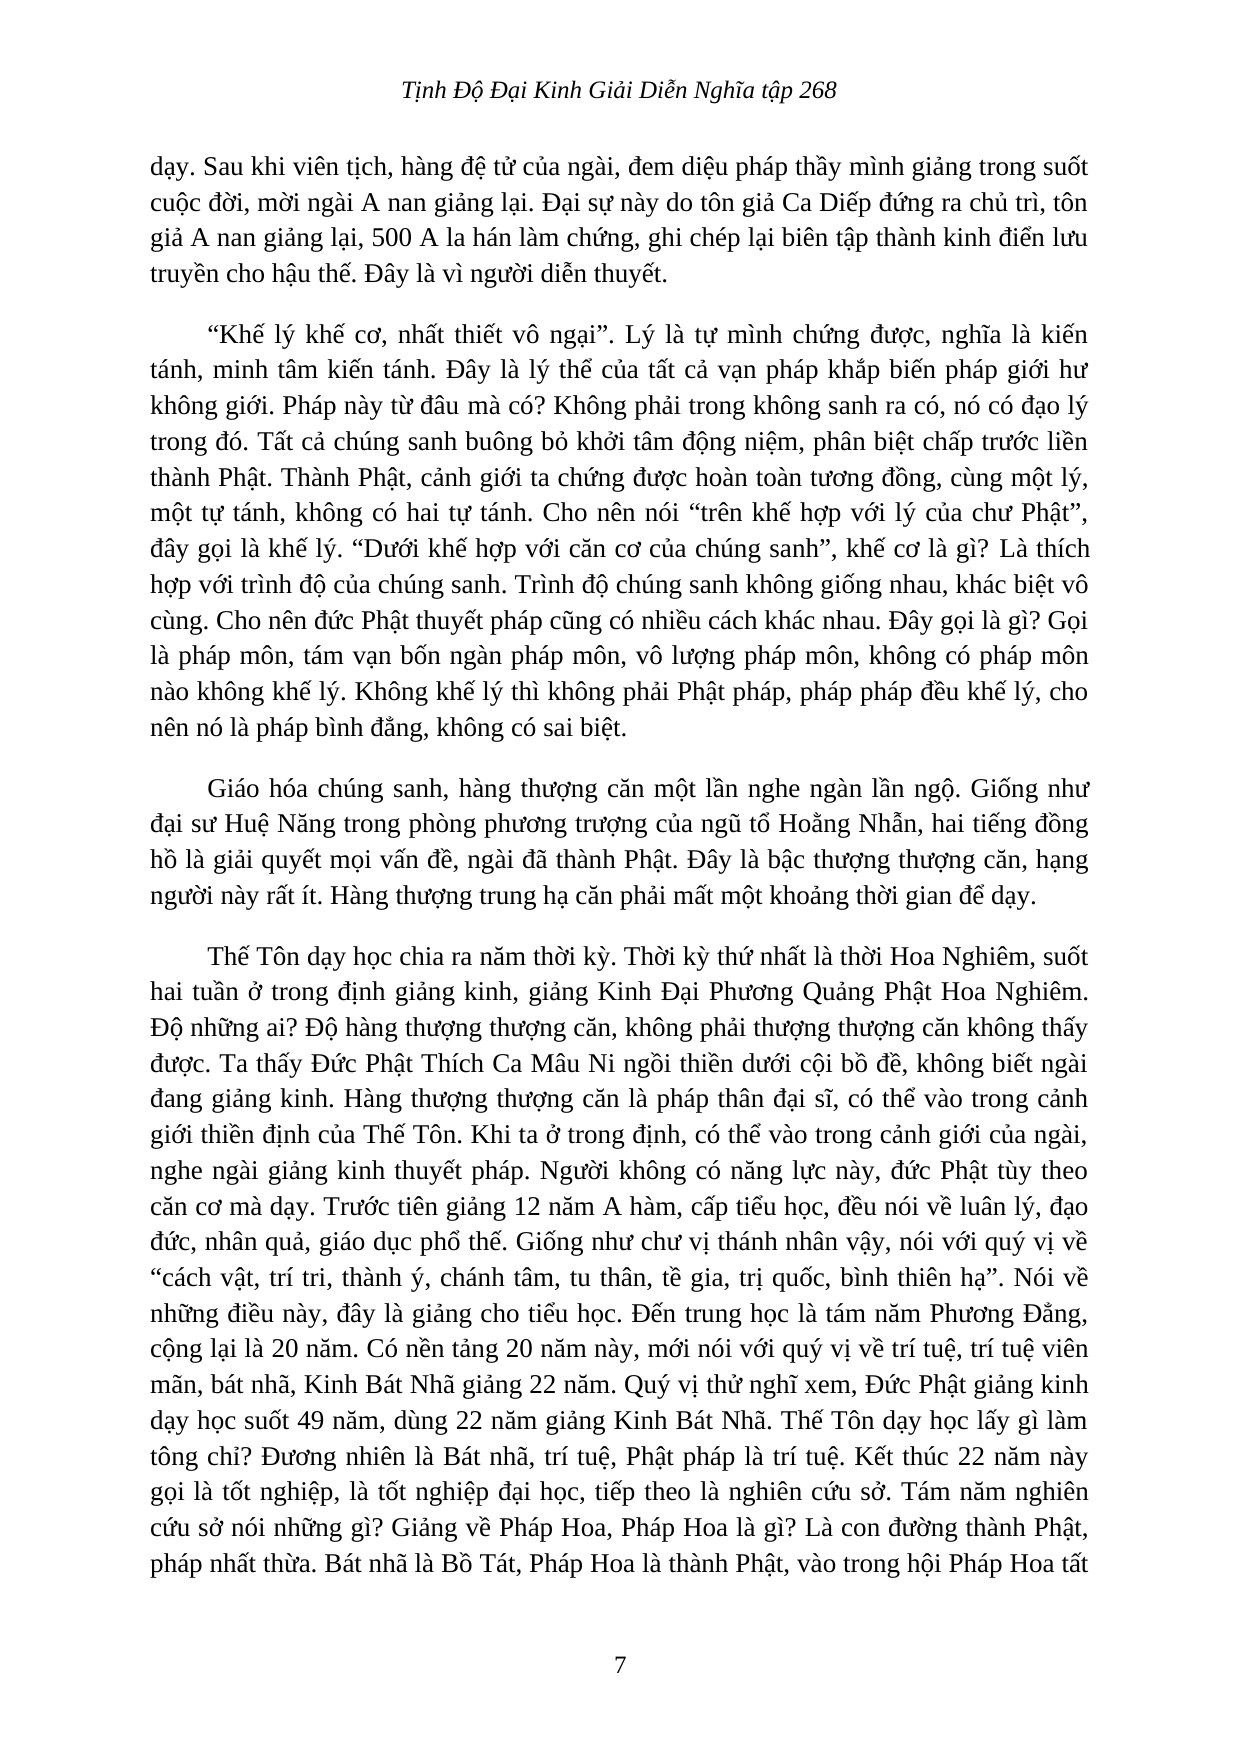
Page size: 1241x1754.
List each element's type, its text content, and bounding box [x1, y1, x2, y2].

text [150, 150, 1090, 288]
text Giáo hóa chúng sanh, hàng thượng căn một lần nghe ngàn lần ngộ. Giống như đại sư Huệ Năng trong phòng phương trượng của ngũ tổ Hoằng Nhẫn, hai tiếng đồng hồ là giải quyết mọi vấn đề, ngài đã thành Phật. Đây là bậc thượng thượng căn, hạng người này rất ít. Hàng thượng trung hạ căn phải mất một khoảng thời gian để dạy. [150, 772, 1090, 910]
text “Khế lý khế cơ, nhất thiết vô ngại”. Lý là tự mình chứng được, nghĩa là kiến tánh, minh tâm kiến tánh. Đây là lý thể của tất cả vạn pháp khắp biến pháp giới hư không giới. Pháp này từ đâu mà có? Không phải trong không sanh ra có, nó có đạo lý trong đó. Tất cả chúng sanh buông bỏ khởi tâm động niệm, phân biệt chấp trước liền thành Phật. Thành Phật, cảnh giới ta chứng được hoàn toàn tương đồng, cùng một lý, một tự tánh, không có hai tự tánh. Cho nên nói “trên khế hợp với lý của chư Phật”, đây gọi là khế lý. “Dưới khế hợp với căn cơ của chúng sanh”, khế cơ là gì? Là thích hợp với trình độ của chúng sanh. Trình độ chúng sanh không giống nhau, khác biệt vô cùng. Cho nên đức Phật thuyết pháp cũng có nhiều cách khác nhau. Đây gọi là gì? Gọi là pháp môn, tám vạn bốn ngàn pháp môn, vô lượng pháp môn, không có pháp môn nào không khế lý. Không khế lý thì không phải Phật pháp, pháp pháp đều khế lý, cho nên nó là pháp bình đẳng, không có sai biệt. [150, 318, 1090, 742]
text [150, 939, 1090, 1578]
